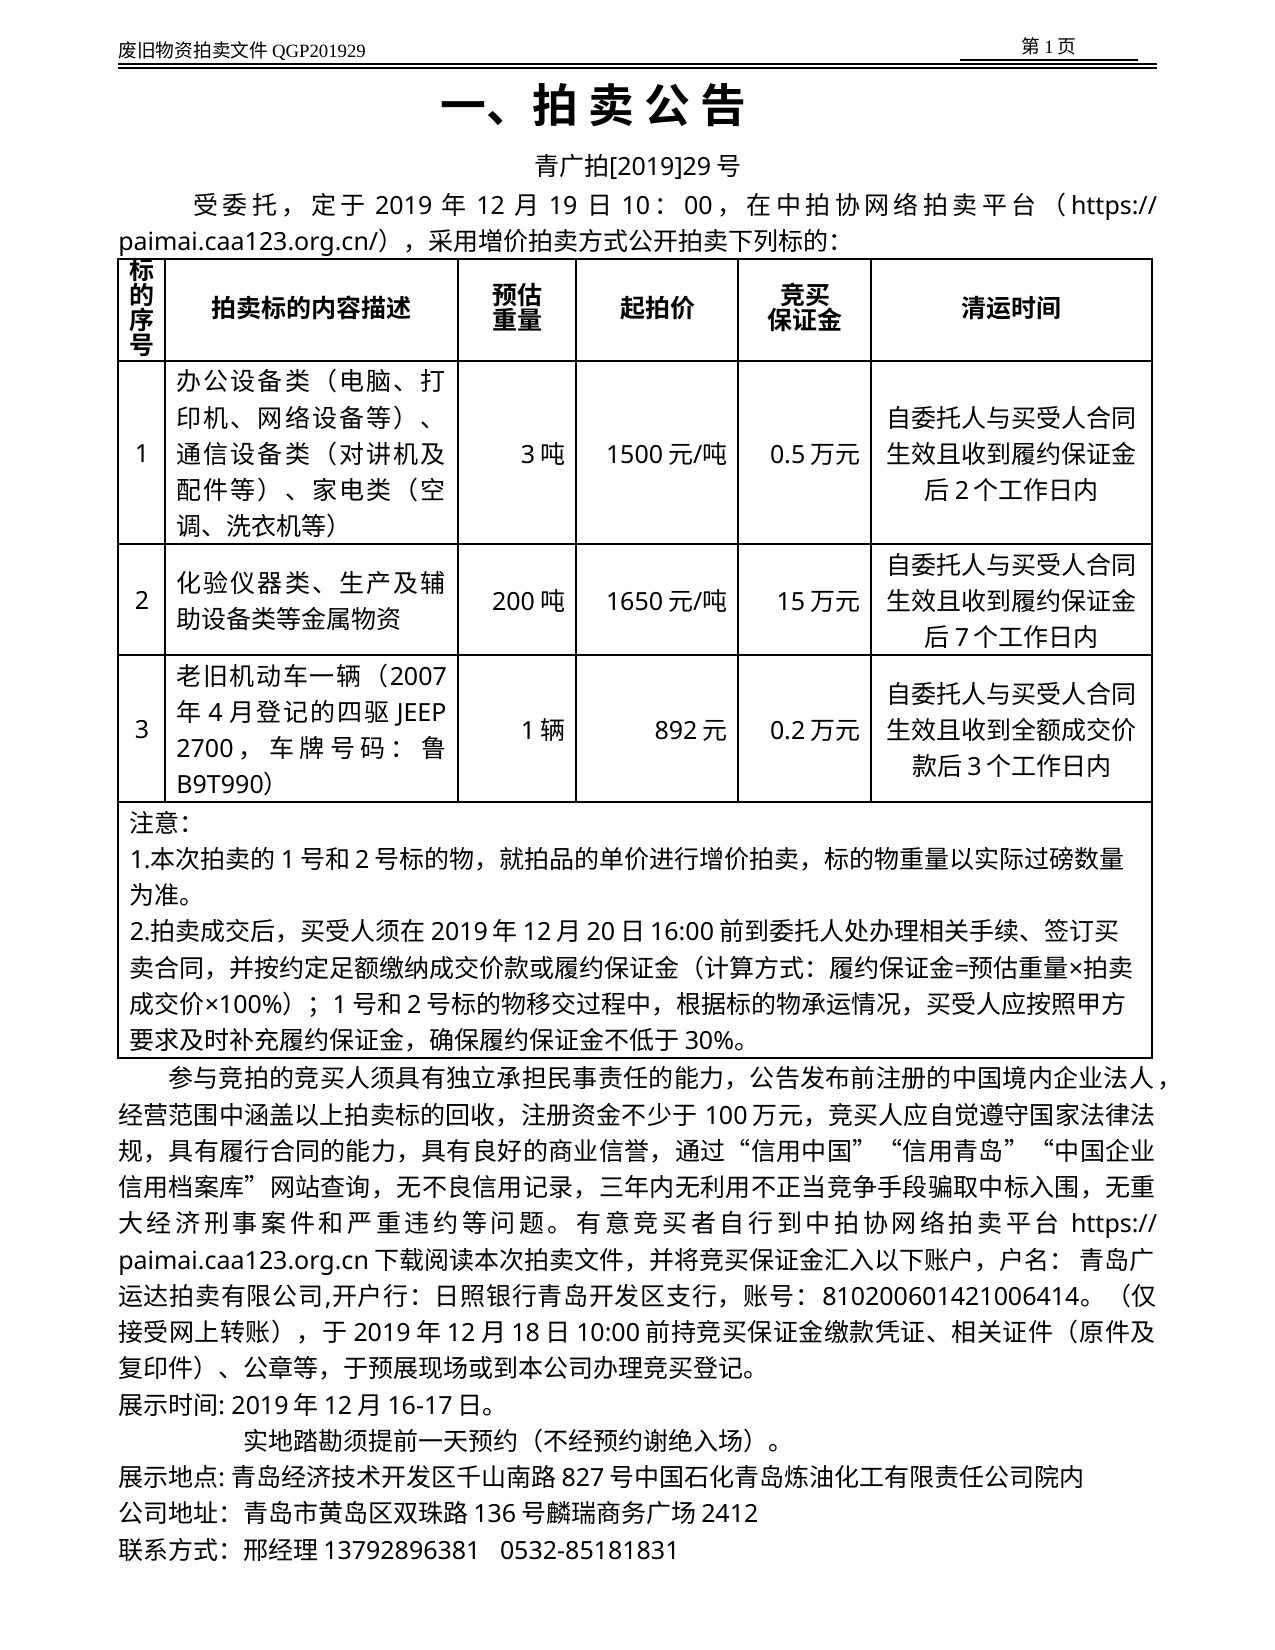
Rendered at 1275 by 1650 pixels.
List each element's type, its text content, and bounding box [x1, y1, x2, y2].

table_cell 1650元/吨 [577, 545, 737, 654]
table_cell 200吨 [459, 545, 575, 654]
table_cell 1 [119, 362, 164, 543]
text 展示地点: 青岛经济技术开发区千山南路827号中国石化青岛炼油化工有限责任公司院内 [118, 1458, 1157, 1494]
text 受委托，定于2019年12月19日10：00，在中拍协网络拍卖平台（https://paimai.caa123.org.cn/），采用増价拍卖方式公开拍卖下列标的： [118, 185, 1157, 258]
table_cell 1辆 [459, 656, 575, 801]
table_cell 自委托人与买受人合同生效且收到全额成交价款后3个工作日内 [872, 656, 1151, 801]
table_cell 3吨 [459, 362, 575, 543]
text 一、拍 卖 公 告 [118, 69, 1157, 135]
text 青广拍[2019]29号 [118, 135, 1157, 185]
table_cell 0.5万元 [739, 362, 870, 543]
table_cell 15万元 [739, 545, 870, 654]
table_cell 2 [119, 545, 164, 654]
table_header 拍卖标的内容描述 [166, 260, 457, 360]
table_cell 注意： 1.本次拍卖的1号和2号标的物，就拍品的单价进行增价拍卖，标的物重量以实际过磅数量为准。 2.拍卖成交后，买受人须在2019年12月20日16:00前到委托人处办理相关手续、签订买卖合同，并按约定足额缴纳成交价款或履约保证金（计算方式：履约保证金=预估重量×拍卖成交价×100%）；1号和2号标的物移交过程中，根据标的物承运情况，买受人应按照甲方要求及时补充履约保证金，确保履约保证金不低于30%。 [119, 803, 1151, 1057]
text 联系方式：邢经理13792896381 0532-85181831 [118, 1530, 1157, 1566]
text 公司地址：青岛市黄岛区双珠路136号麟瑞商务广场2412 [118, 1494, 1157, 1530]
table_header 预估 重量 [459, 260, 575, 360]
table_cell 化验仪器类、生产及辅助设备类等金属物资 [166, 545, 457, 654]
table_header 标的序号 [119, 260, 164, 360]
table_cell 1500元/吨 [577, 362, 737, 543]
table_header 起拍价 [577, 260, 737, 360]
table_cell 892元 [577, 656, 737, 801]
table_cell 办公设备类（电脑、打印机、网络设备等）、通信设备类（对讲机及配件等）、家电类（空调、洗衣机等） [166, 362, 457, 543]
table_cell 3 [119, 656, 164, 801]
text 展示时间: 2019年12月16-17日。 [118, 1385, 1157, 1421]
text 实地踏勘须提前一天预约（不经预约谢绝入场）。 [118, 1421, 1157, 1458]
table_cell 自委托人与买受人合同生效且收到履约保证金后7个工作日内 [872, 545, 1151, 654]
table_header 竞买 保证金 [739, 260, 870, 360]
table_header 清运时间 [872, 260, 1151, 360]
text 参与竞拍的竞买人须具有独立承担民事责任的能力，公告发布前注册的中国境内企业法人，经营范围中涵盖以上拍卖标的回收，注册资金不少于100万元，竞买人应自觉遵守国家法律法规，具有履行合同的能力，具有良好的商业信誉，通过“信用中国”“信用青岛”“中国企业信用档案库”网站查询，无不良信用记录，三年内无利用不正当竞争手段骗取中标入围，无重大经济刑事案件和严重违约等问题。有意竞买者自行到中拍协网络拍卖平台https://paimai.caa123.org.cn下载阅读本次拍卖文件，并将竞买保证金汇入以下账户，户名： 青岛广运达拍卖有限公司,开户行：日照银行青岛开发区支行，账号：810200601421006414。（仅接受网上转账），于2019年12月18日10:00前持竞买保证金缴款凭证、相关证件（原件及复印件）、公章等，于预展现场或到本公司办理竞买登记。 [118, 1059, 1157, 1385]
table_cell 老旧机动车一辆（2007年4月登记的四驱JEEP 2700，车牌号码：鲁B9T990） [166, 656, 457, 801]
table_cell 0.2万元 [739, 656, 870, 801]
table_cell 自委托人与买受人合同生效且收到履约保证金后2个工作日内 [872, 362, 1151, 543]
